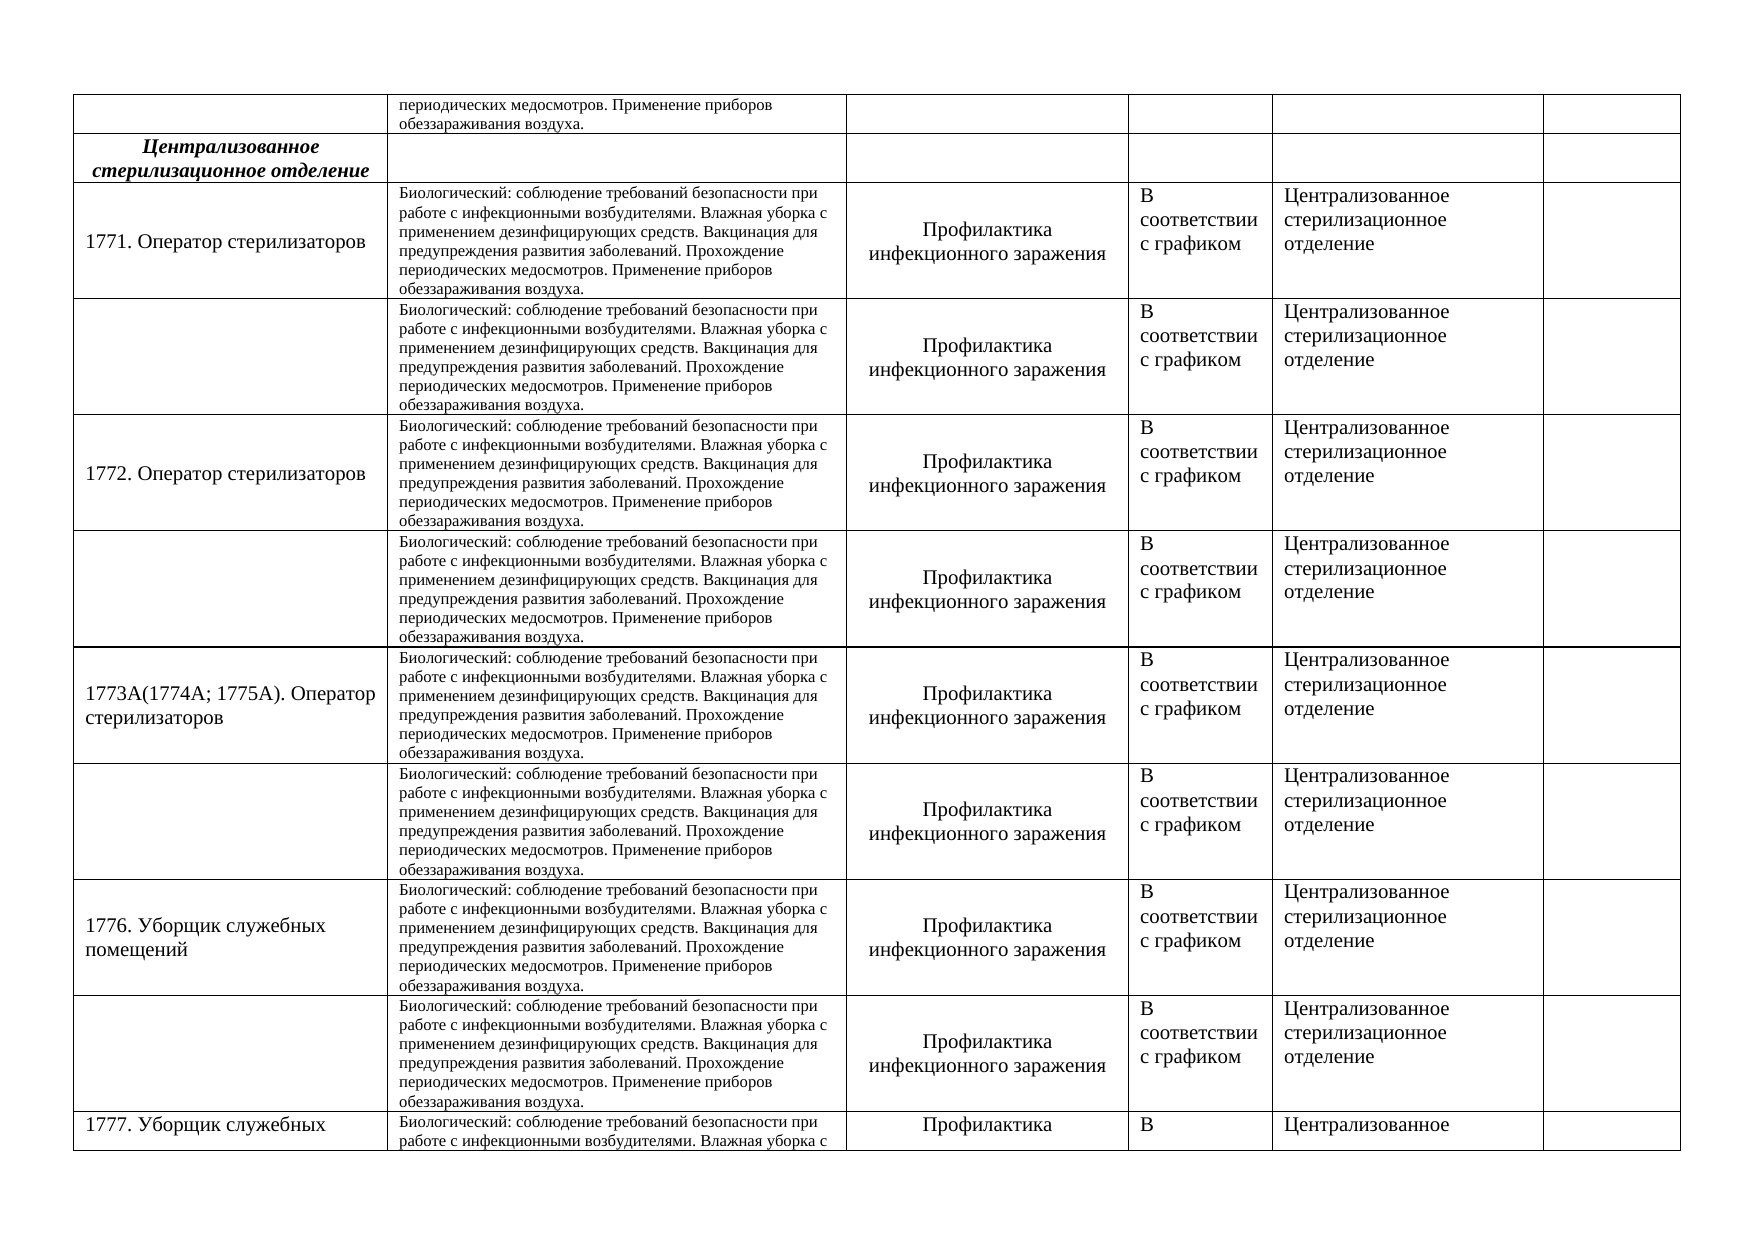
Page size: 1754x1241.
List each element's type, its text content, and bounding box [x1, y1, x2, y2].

table_cell Профилактика инфекционного заражения [847, 996, 1128, 1111]
table_cell [1544, 134, 1680, 182]
table_cell В соответствии с графиком [1129, 415, 1272, 530]
table_cell 1773А(1774А; 1775А). Оператор стерилизаторов [74, 648, 387, 762]
table_cell Профилактика инфекционного заражения [847, 183, 1128, 298]
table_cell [1273, 95, 1543, 133]
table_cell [74, 1112, 387, 1150]
table_cell [1129, 134, 1272, 182]
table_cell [847, 95, 1128, 133]
table_cell [1544, 996, 1680, 1111]
table_cell [74, 299, 387, 414]
table_cell [1544, 415, 1680, 530]
table_cell [1273, 134, 1543, 182]
table_cell Централизованное стерилизационное отделение [1273, 880, 1543, 994]
table_cell В соответствии с графиком [1129, 880, 1272, 994]
table_cell [1544, 531, 1680, 646]
table_cell [1544, 880, 1680, 994]
table_cell [74, 996, 387, 1111]
table_cell [388, 134, 846, 182]
table_cell [1544, 183, 1680, 298]
table_cell Профилактика инфекционного заражения [847, 415, 1128, 530]
table_cell Централизованное стерилизационное отделение [1273, 648, 1543, 762]
table_cell Централизованное стерилизационное отделение [1273, 415, 1543, 530]
table_cell В соответствии с графиком [1129, 764, 1272, 878]
table_cell [74, 531, 387, 646]
table_cell Профилактика инфекционного заражения [847, 531, 1128, 646]
table_cell 1776. Уборщик служебных помещений [74, 880, 387, 994]
table_cell Профилактика инфекционного заражения [847, 880, 1128, 994]
table_cell 1771. Оператор стерилизаторов [74, 183, 387, 298]
table_cell Централизованное стерилизационное отделение [1273, 764, 1543, 878]
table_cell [74, 95, 387, 133]
table_cell 1772. Оператор стерилизаторов [74, 415, 387, 530]
table_cell В соответствии с графиком [1129, 648, 1272, 762]
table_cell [1129, 95, 1272, 133]
table_cell [847, 134, 1128, 182]
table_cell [388, 95, 846, 133]
table_cell В соответствии с графиком [1129, 183, 1272, 298]
table_cell Профилактика инфекционного заражения [847, 299, 1128, 414]
table_cell [74, 764, 387, 878]
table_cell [1129, 1112, 1272, 1150]
table_cell Централизованное стерилизационное отделение [1273, 183, 1543, 298]
table_cell В соответствии с графиком [1129, 531, 1272, 646]
table_cell [1544, 648, 1680, 762]
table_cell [847, 1112, 1128, 1150]
table_cell Централизованное стерилизационное отделение [1273, 996, 1543, 1111]
table_cell Профилактика инфекционного заражения [847, 764, 1128, 878]
table_cell В соответствии с графиком [1129, 996, 1272, 1111]
table_cell Централизованное стерилизационное отделение [1273, 531, 1543, 646]
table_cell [388, 1112, 846, 1150]
table_cell Профилактика инфекционного заражения [847, 648, 1128, 762]
table_cell В соответствии с графиком [1129, 299, 1272, 414]
table_cell [1544, 764, 1680, 878]
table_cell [1273, 1112, 1543, 1150]
table_cell [1544, 1112, 1680, 1150]
table_cell Централизованное стерилизационное отделение [1273, 299, 1543, 414]
table_cell [1544, 299, 1680, 414]
table_cell Централизованное стерилизационное отделение [74, 134, 387, 182]
table_cell [1544, 95, 1680, 133]
